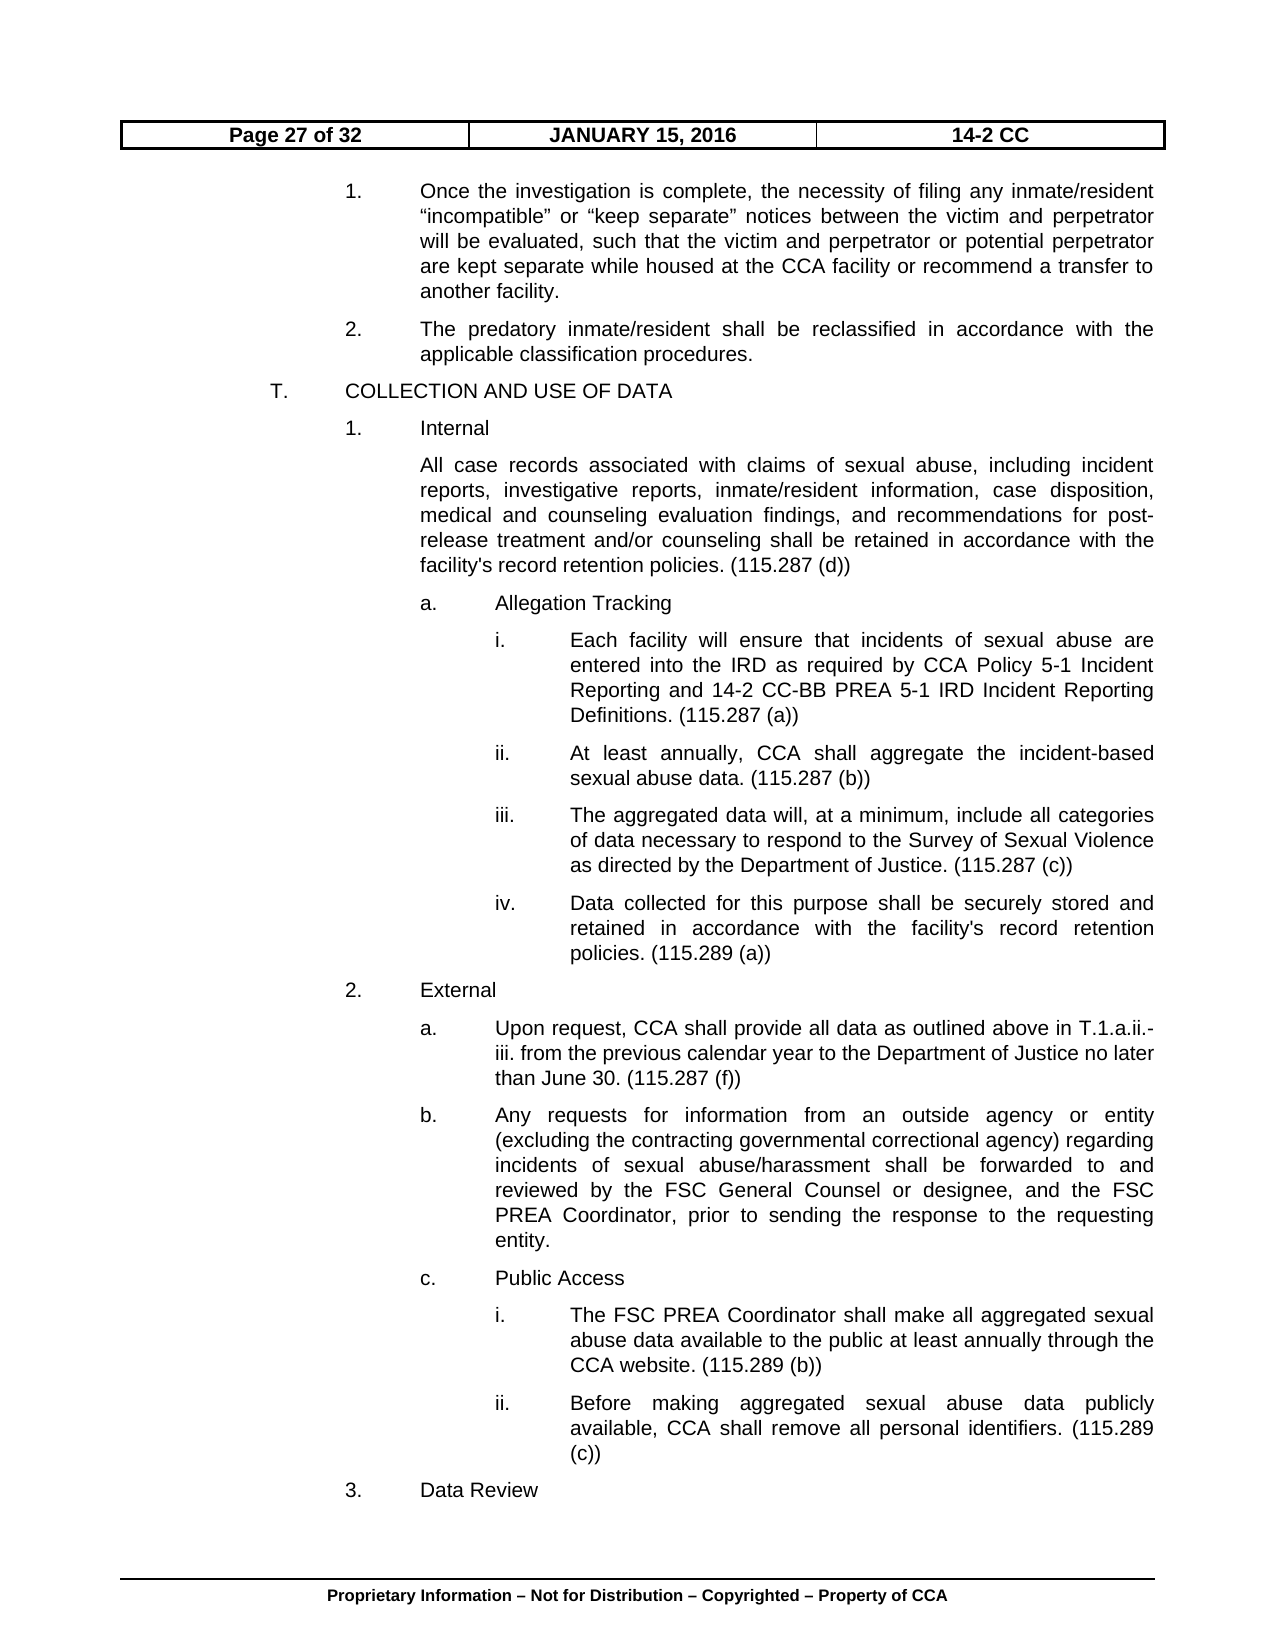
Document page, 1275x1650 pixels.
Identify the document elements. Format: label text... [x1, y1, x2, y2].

list a. Upon request, CCA shall provide all data as outlined above in T.1.a.ii.-iii. from the previous calendar year to the Department of Justice no later than June 30. (115.287 (f)) [420, 1015, 1155, 1090]
list Before making aggregated sexual abuse data publicly available, CCA shall remove all personal identifiers. (115.289 (c)) [495, 1390, 1155, 1465]
list The aggregated data will, at a minimum, include all categories of data necessary to respond to the Survey of Sexual Violence as directed by the Department of Justice. (115.287 (c)) [495, 803, 1155, 878]
list Each facility will ensure that incidents of sexual abuse are entered into the IRD as required by CCA Policy 5-1 Incident Reporting and 14-2 CC-BB PREA 5-1 IRD Incident Reporting Definitions. (115.287 (a)) [495, 628, 1155, 728]
list c. Public Access [420, 1265, 1155, 1290]
list Once the investigation is complete, the necessity of filing any inmate/resident “incompatible” or “keep separate” notices between the victim and perpetrator will be evaluated, such that the victim and perpetrator or potential perpetrator are kept separate while housed at the CCA facility or recommend a transfer to another facility. [345, 179, 1155, 304]
list Allegation Tracking [420, 590, 1155, 615]
list External [345, 978, 1155, 1003]
list COLLECTION AND USE OF DATA [270, 379, 1155, 403]
list The FSC PREA Coordinator shall make all aggregated sexual abuse data available to the public at least annually through the CCA website. (115.289 (b)) [495, 1303, 1155, 1378]
list Data collected for this purpose shall be securely stored and retained in accordance with the facility's record retention policies. (115.289 (a)) [495, 890, 1155, 965]
list Internal [345, 415, 1155, 440]
list b. Any requests for information from an outside agency or entity (excluding the contracting governmental correctional agency) regarding incidents of sexual abuse/harassment shall be forwarded to and reviewed by the FSC General Counsel or designee, and the FSC PREA Coordinator, prior to sending the response to the requesting entity. [420, 1103, 1155, 1253]
list The predatory inmate/resident shall be reclassified in accordance with the applicable classification procedures. [345, 316, 1155, 366]
list Data Review [345, 1478, 1155, 1503]
list At least annually, CCA shall aggregate the incident-based sexual abuse data. (115.287 (b)) [495, 740, 1155, 790]
text All case records associated with claims of sexual abuse, including incident reports, investigative reports, inmate/resident information, case disposition, medical and counseling evaluation findings, and recommendations for post-release treatment and/or counseling shall be retained in accordance with the facility's record retention policies. (115.287 (d)) [420, 453, 1155, 578]
